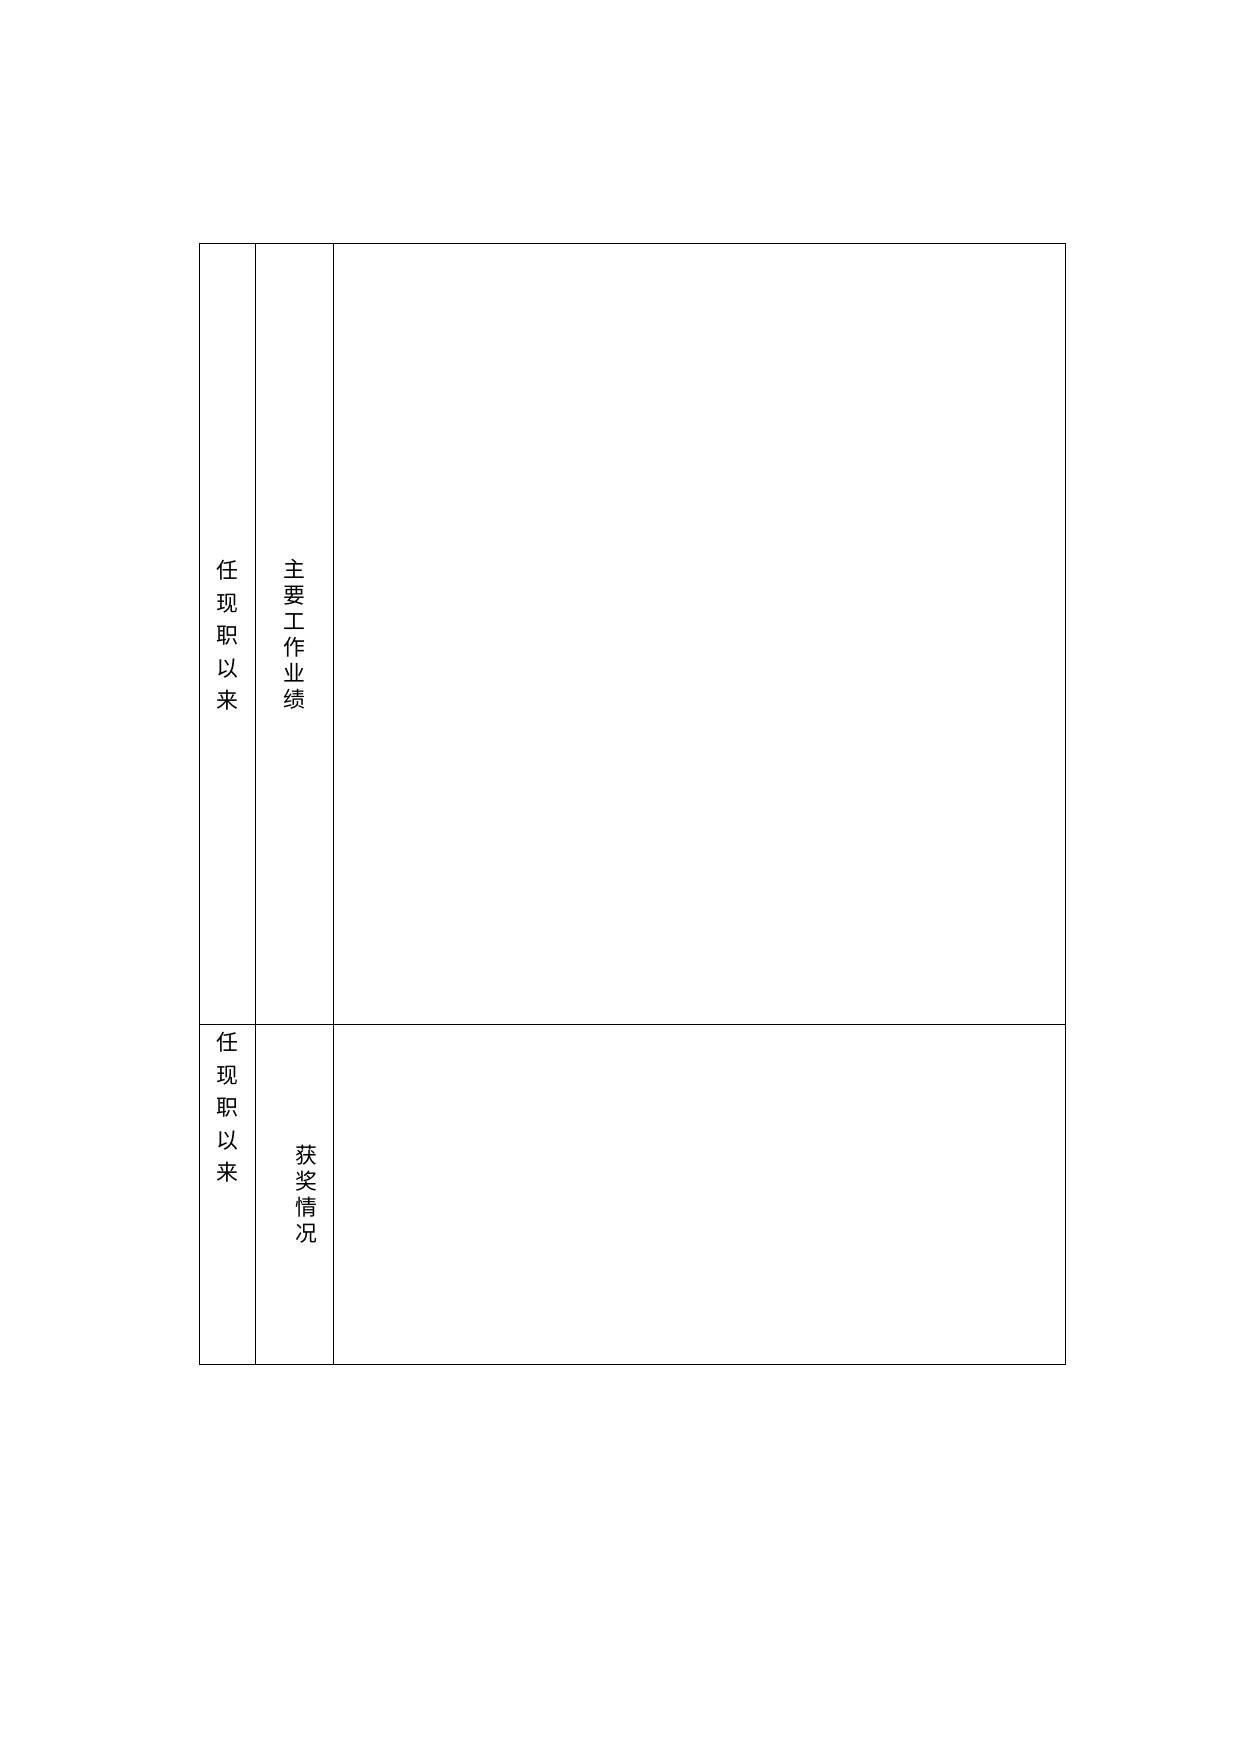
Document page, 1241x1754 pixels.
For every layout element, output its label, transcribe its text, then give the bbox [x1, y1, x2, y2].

table_cell 获奖情况 [256, 1025, 333, 1363]
table_cell 主要工作业绩 [256, 244, 333, 1024]
table_cell 任现职以来 [200, 244, 255, 1024]
table_cell [334, 1025, 1065, 1363]
table_cell [334, 244, 1065, 1024]
table_cell 任现职以来 [200, 1025, 255, 1363]
